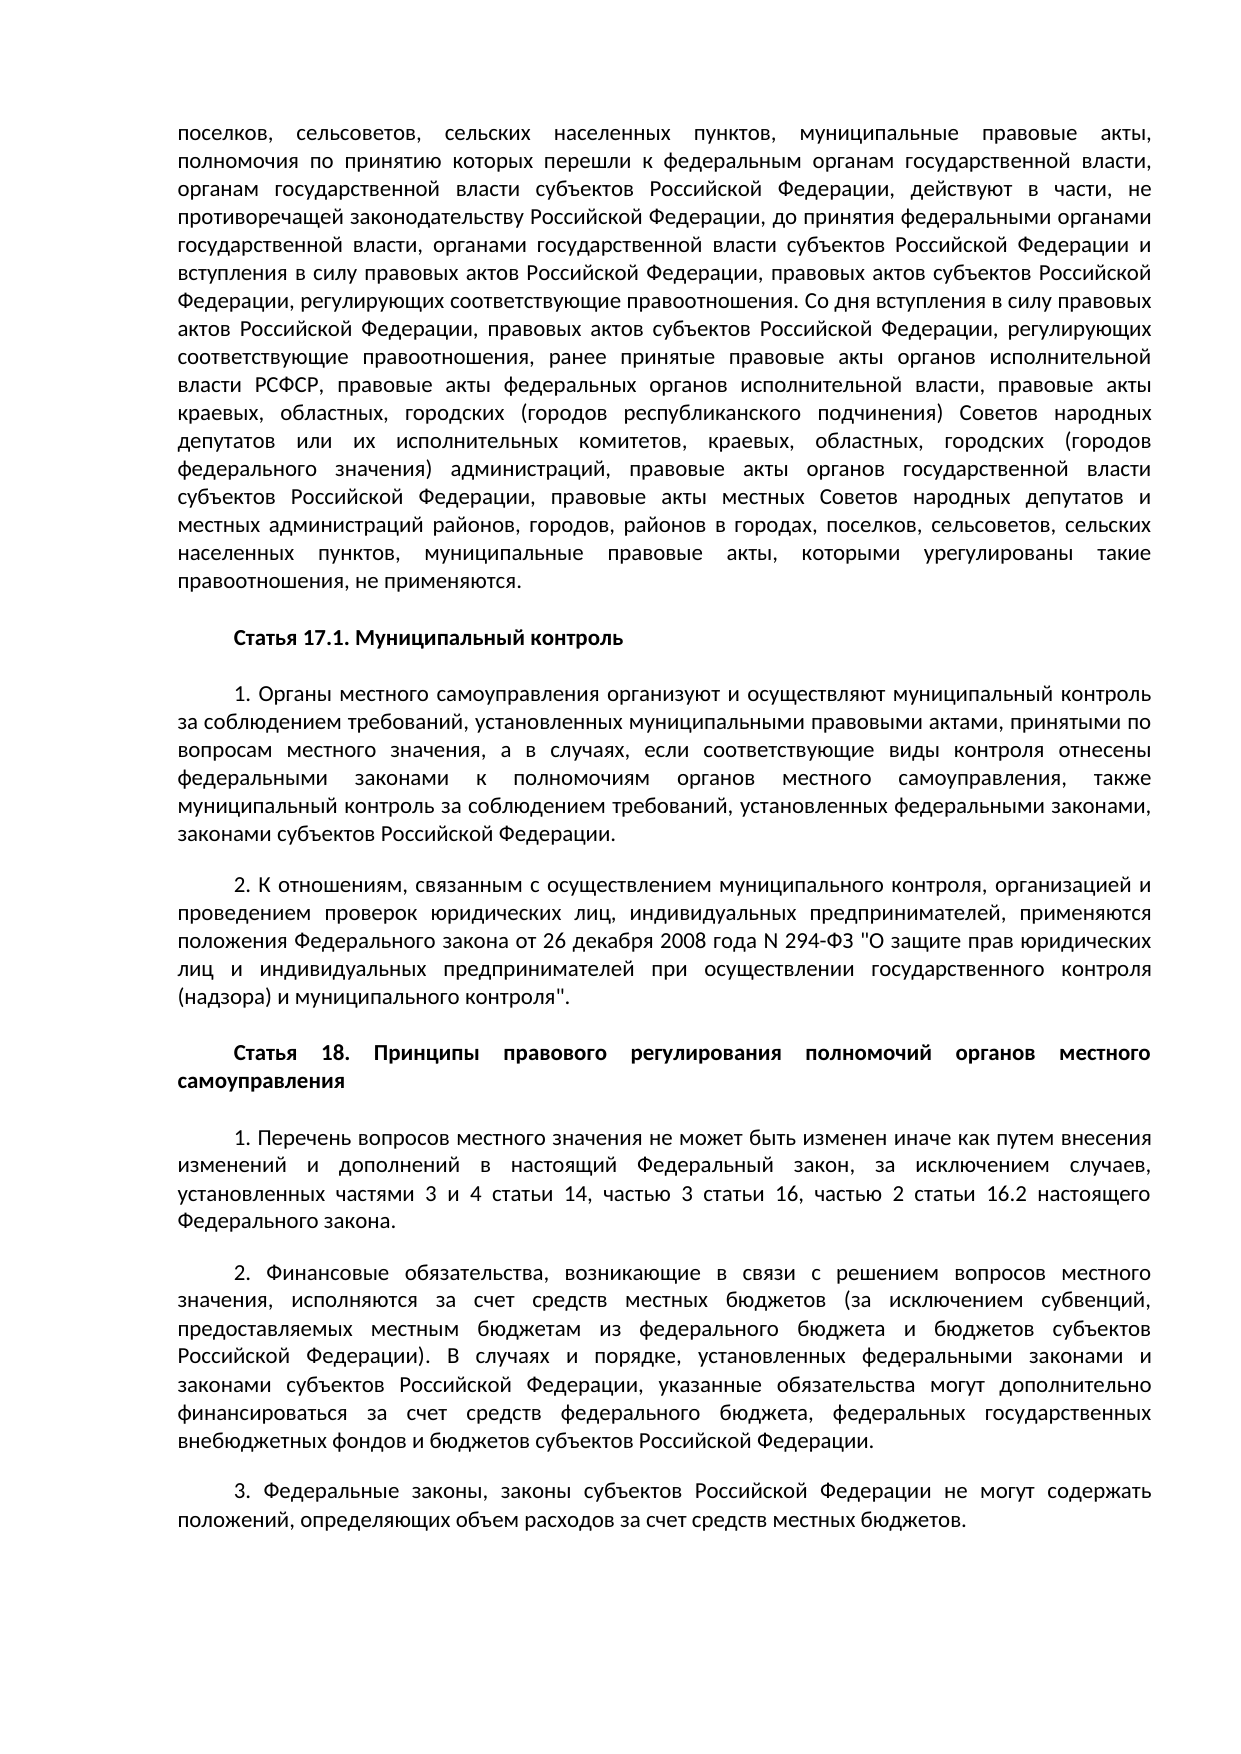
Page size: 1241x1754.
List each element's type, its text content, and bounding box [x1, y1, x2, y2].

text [177, 118, 1152, 594]
text Статья 18. Принципы правового регулирования полномочий органов местного самоуправления [177, 1038, 1152, 1094]
text 2. К отношениям, связанным с осуществлением муниципального контроля, организацией и проведением проверок юридических лиц, индивидуальных предпринимателей, применяются положения Федерального закона от 26 декабря 2008 года N 294-ФЗ "О защите прав юридических лиц и индивидуальных предпринимателей при осуществлении государственного контроля (надзора) и муниципального контроля". [177, 870, 1152, 1010]
text 1. Органы местного самоуправления организуют и осуществляют муниципальный контроль за соблюдением требований, установленных муниципальными правовыми актами, принятыми по вопросам местного значения, а в случаях, если соответствующие виды контроля отнесены федеральными законами к полномочиям органов местного самоуправления, также муниципальный контроль за соблюдением требований, установленных федеральными законами, законами субъектов Российской Федерации. [177, 679, 1152, 847]
text 3. Федеральные законы, законы субъектов Российской Федерации не могут содержать положений, определяющих объем расходов за счет средств местных бюджетов. [177, 1477, 1152, 1533]
text 2. Финансовые обязательства, возникающие в связи с решением вопросов местного значения, исполняются за счет средств местных бюджетов (за исключением субвенций, предоставляемых местным бюджетам из федерального бюджета и бюджетов субъектов Российской Федерации). В случаях и порядке, установленных федеральными законами и законами субъектов Российской Федерации, указанные обязательства могут дополнительно финансироваться за счет средств федерального бюджета, федеральных государственных внебюджетных фондов и бюджетов субъектов Российской Федерации. [177, 1258, 1152, 1454]
text Статья 17.1. Муниципальный контроль [177, 623, 1152, 651]
text 1. Перечень вопросов местного значения не может быть изменен иначе как путем внесения изменений и дополнений в настоящий Федеральный закон, за исключением случаев, установленных частями 3 и 4 статьи 14, частью 3 статьи 16, частью 2 статьи 16.2 настоящего Федерального закона. [177, 1123, 1152, 1235]
